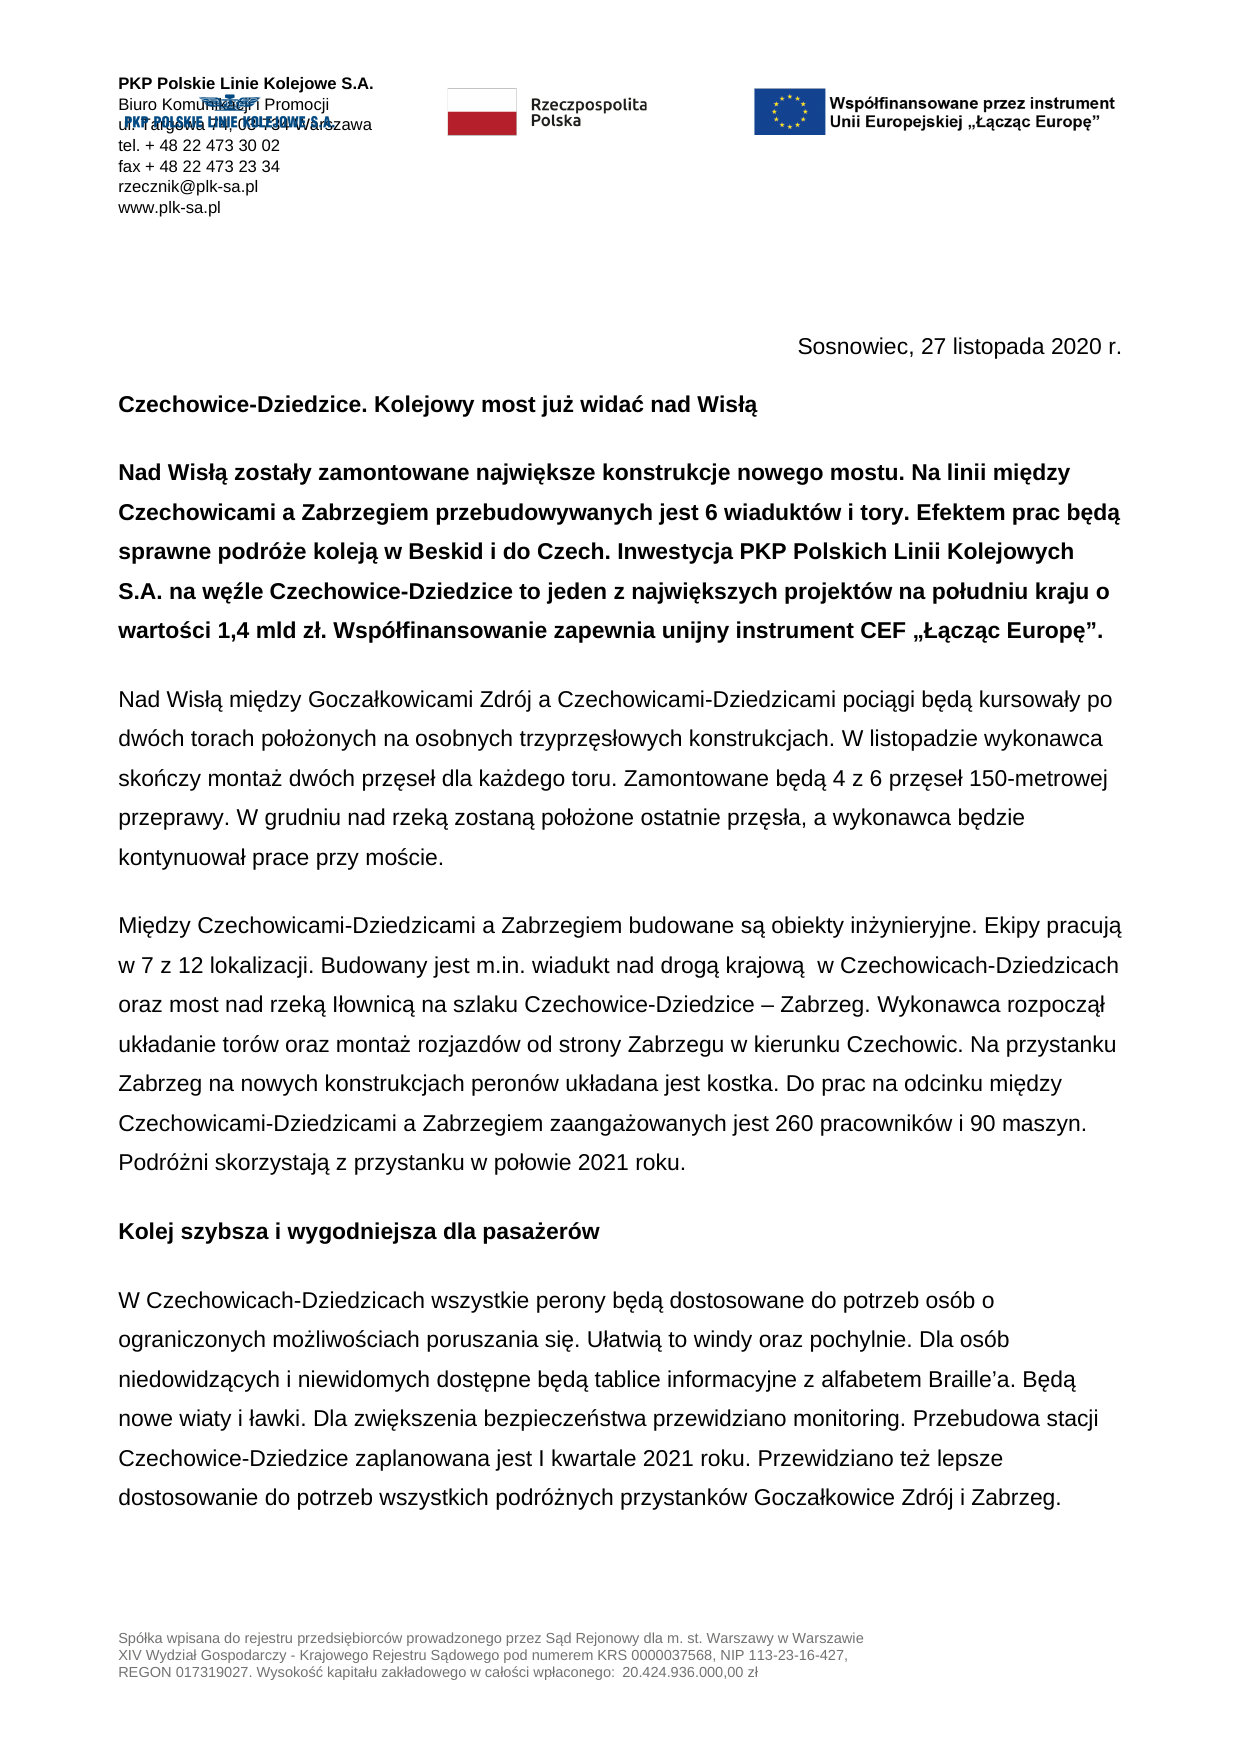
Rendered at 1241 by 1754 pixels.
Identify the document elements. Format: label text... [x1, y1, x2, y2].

subtitle Czechowice-Dziedzice. Kolejowy most już widać nad Wisłą [118, 391, 1122, 417]
text Sosnowiec, 27 listopada 2020 r. [118, 333, 1122, 359]
text Nad Wisłą zostały zamontowane największe konstrukcje nowego mostu. Na linii między Czechowicami a Zabrzegiem przebudowywanych jest 6 wiaduktów i tory. Efektem prac będą sprawne podróże koleją w Beskid i do Czech. Inwestycja PKP Polskich Linii Kolejowych S.A. na węźle Czechowice-Dziedzice to jeden z największych projektów na południu kraju o wartości 1,4 mld zł. Współfinansowanie zapewnia unijny instrument CEF „Łącząc Europę”. [118, 459, 1122, 644]
text Między Czechowicami-Dziedzicami a Zabrzegiem budowane są obiekty inżynieryjne. Ekipy pracują w 7 z 12 lokalizacji. Budowany jest m.in. wiadukt nad drogą krajową w Czechowicach-Dziedzicach oraz most nad rzeką Iłownicą na szlaku Czechowice-Dziedzice – Zabrzeg. Wykonawca rozpoczął układanie torów oraz montaż rozjazdów od strony Zabrzegu w kierunku Czechowic. Na przystanku Zabrzeg na nowych konstrukcjach peronów układana jest kostka. Do prac na odcinku między Czechowicami-Dziedzicami a Zabrzegiem zaangażowanych jest 260 pracowników i 90 maszyn. Podróżni skorzystają z przystanku w połowie 2021 roku. [118, 912, 1122, 1176]
text W Czechowicach-Dziedzicach wszystkie perony będą dostosowane do potrzeb osób o ograniczonych możliwościach poruszania się. Ułatwią to windy oraz pochylnie. Dla osób niedowidzących i niewidomych dostępne będą tablice informacyjne z alfabetem Braille’a. Będą nowe wiaty i ławki. Dla zwiększenia bezpieczeństwa przewidziano monitoring. Przebudowa stacji Czechowice-Dziedzice zaplanowana jest I kwartale 2021 roku. Przewidziano też lepsze dostosowanie do potrzeb wszystkich podróżnych przystanków Goczałkowice Zdrój i Zabrzeg. [118, 1287, 1122, 1510]
picture [118, 73, 1119, 153]
subtitle Kolej szybsza i wygodniejsza dla pasażerów [118, 1218, 1122, 1244]
text Nad Wisłą między Goczałkowicami Zdrój a Czechowicami-Dziedzicami pociągi będą kursowały po dwóch torach położonych na osobnych trzyprzęsłowych konstrukcjach. W listopadzie wykonawca skończy montaż dwóch przęseł dla każdego toru. Zamontowane będą 4 z 6 przęseł 150-metrowej przeprawy. W grudniu nad rzeką zostaną położone ostatnie przęsła, a wykonawca będzie kontynuował prace przy moście. [118, 686, 1122, 870]
